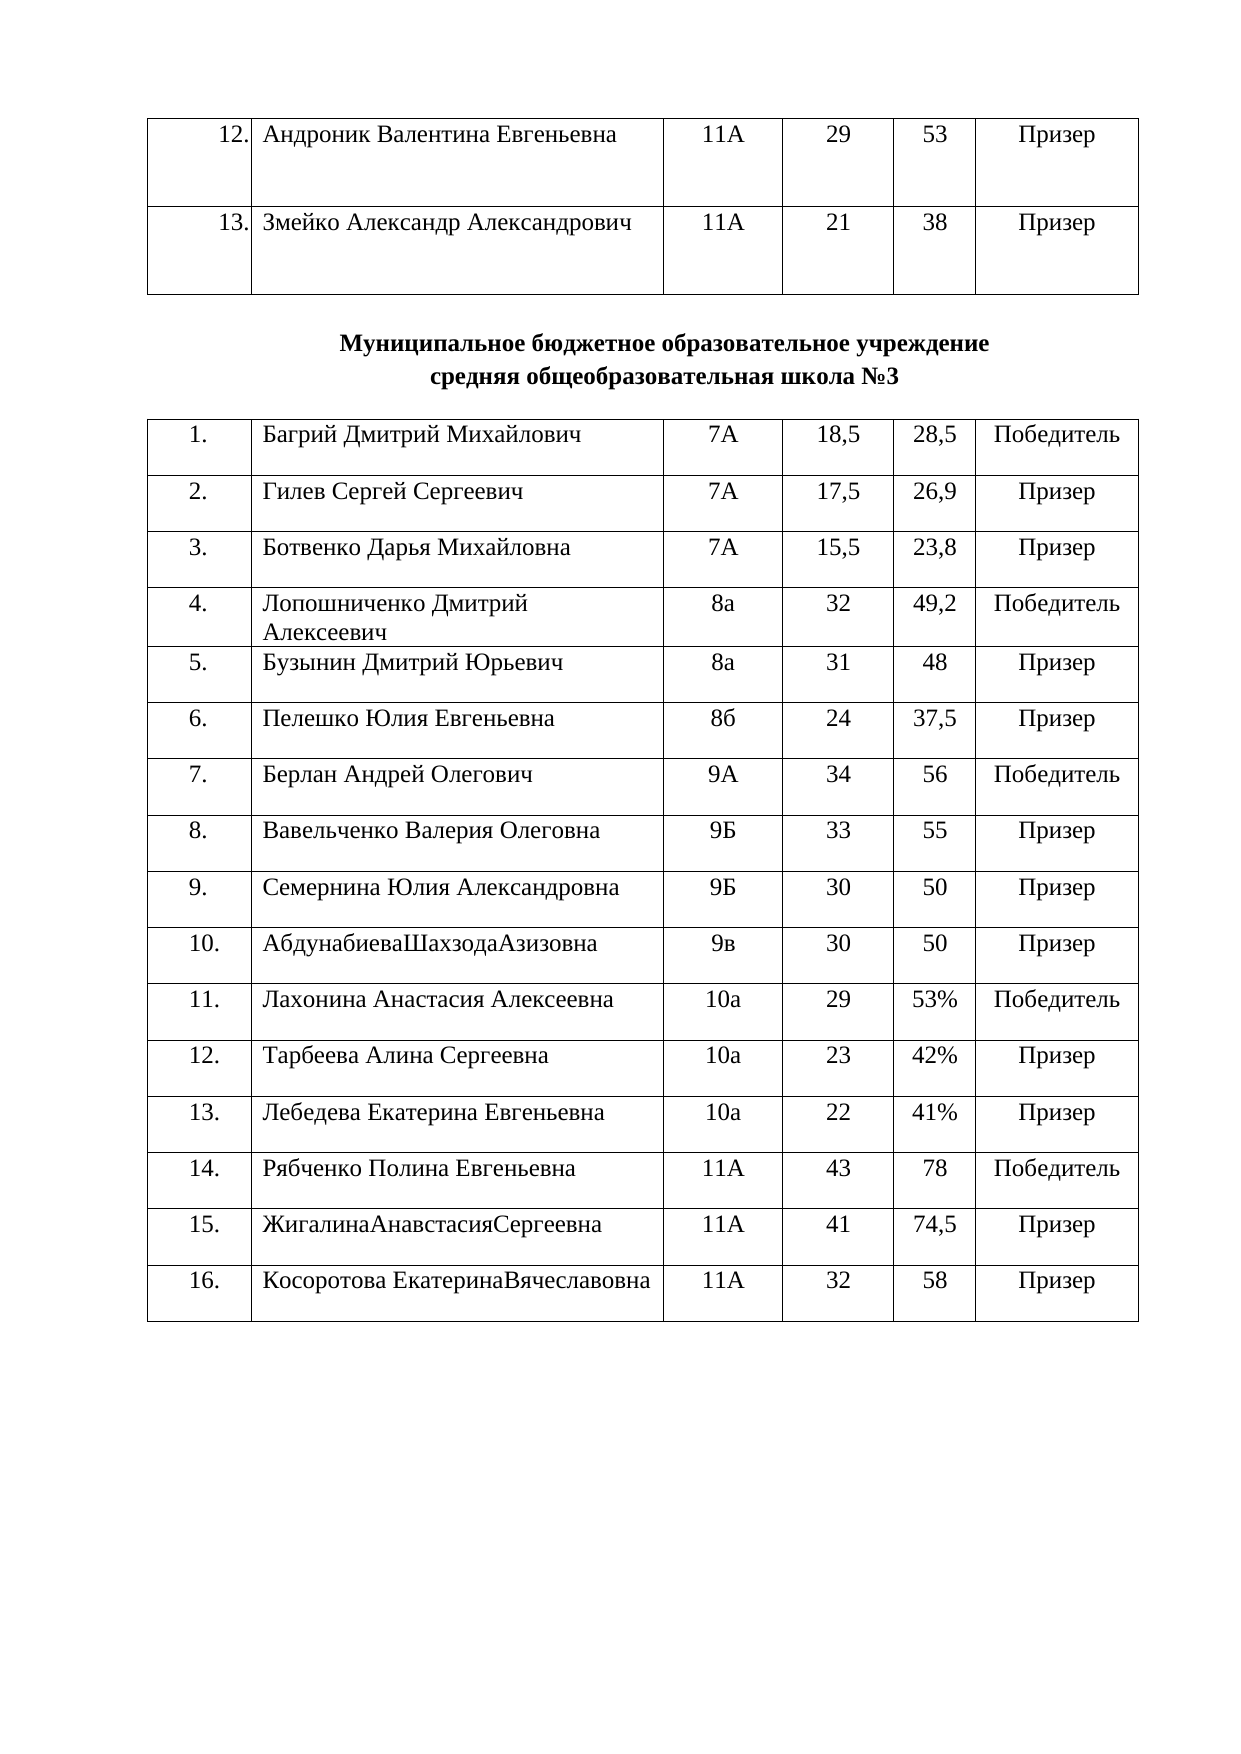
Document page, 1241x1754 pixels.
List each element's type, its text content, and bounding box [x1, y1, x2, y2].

table_cell Призер [976, 207, 1138, 294]
table_cell 32 [783, 1266, 893, 1321]
table_cell Вавельченко Валерия Олеговна [252, 816, 663, 871]
table_cell [148, 1097, 251, 1152]
table_cell 78 [894, 1153, 975, 1208]
table_cell 21 [783, 207, 893, 294]
table_header [148, 420, 251, 475]
table_cell 10а [664, 1097, 782, 1152]
table_cell Призер [976, 816, 1138, 871]
table_header Багрий Дмитрий Михайлович [252, 420, 663, 475]
table_cell Гилев Сергей Сергеевич [252, 476, 663, 531]
table_cell [148, 119, 251, 206]
table_cell Призер [976, 119, 1138, 206]
table_cell [148, 1153, 251, 1208]
table_cell 50 [894, 928, 975, 983]
table_cell Змейко Александр Александрович [252, 207, 663, 294]
table_cell 24 [783, 703, 893, 758]
table_cell Призер [976, 928, 1138, 983]
table_cell 11А [664, 1153, 782, 1208]
table_cell 29 [783, 984, 893, 1039]
table_cell 38 [894, 207, 975, 294]
table_cell 50 [894, 872, 975, 927]
table_cell 10а [664, 1041, 782, 1096]
table_header 18,5 [783, 420, 893, 475]
table_cell 58 [894, 1266, 975, 1321]
table_cell 42% [894, 1041, 975, 1096]
table_header 7А [664, 420, 782, 475]
table_cell [148, 703, 251, 758]
table_cell 8а [664, 588, 782, 646]
table_cell [148, 588, 251, 646]
table_cell [148, 1041, 251, 1096]
table_cell 41% [894, 1097, 975, 1152]
table_cell 32 [783, 588, 893, 646]
table_cell Призер [976, 1266, 1138, 1321]
table_cell 26,9 [894, 476, 975, 531]
table_cell [148, 984, 251, 1039]
table_cell 17,5 [783, 476, 893, 531]
table_cell 31 [783, 647, 893, 702]
table_cell 7А [664, 532, 782, 587]
table_cell 10а [664, 984, 782, 1039]
table_cell [148, 476, 251, 531]
table_cell Пелешко Юлия Евгеньевна [252, 703, 663, 758]
table_cell Лопошниченко Дмитрий Алексеевич [252, 588, 663, 646]
table_cell Семернина Юлия Александровна [252, 872, 663, 927]
table_cell 11А [664, 119, 782, 206]
table_cell Призер [976, 872, 1138, 927]
table_cell 15,5 [783, 532, 893, 587]
table_cell [148, 1209, 251, 1264]
table_cell 53 [894, 119, 975, 206]
table_cell [148, 1266, 251, 1321]
table_cell [148, 207, 251, 294]
table_cell [148, 872, 251, 927]
table_cell Андроник Валентина Евгеньевна [252, 119, 663, 206]
table_cell Призер [976, 1209, 1138, 1264]
table_cell Призер [976, 476, 1138, 531]
table_cell 53% [894, 984, 975, 1039]
table_cell 11А [664, 1209, 782, 1264]
table_cell АбдунабиеваШахзодаАзизовна [252, 928, 663, 983]
table_cell Призер [976, 647, 1138, 702]
text средняя общеобразовательная школа №3 [177, 361, 1152, 390]
table_cell Бузынин Дмитрий Юрьевич [252, 647, 663, 702]
table_cell 30 [783, 872, 893, 927]
table_cell [148, 532, 251, 587]
table_cell 9А [664, 759, 782, 814]
table_cell 43 [783, 1153, 893, 1208]
table_cell Лебедева Екатерина Евгеньевна [252, 1097, 663, 1152]
table_cell Победитель [976, 759, 1138, 814]
table_cell 30 [783, 928, 893, 983]
table_cell 7А [664, 476, 782, 531]
table_cell Призер [976, 703, 1138, 758]
table_cell 22 [783, 1097, 893, 1152]
table_cell 23 [783, 1041, 893, 1096]
table_cell Призер [976, 1097, 1138, 1152]
table_header Победитель [976, 420, 1138, 475]
table_cell 55 [894, 816, 975, 871]
table_cell 37,5 [894, 703, 975, 758]
table_cell Косоротова ЕкатеринаВячеславовна [252, 1266, 663, 1321]
table_cell Призер [976, 1041, 1138, 1096]
table_cell [148, 928, 251, 983]
table_cell 34 [783, 759, 893, 814]
table_cell Ботвенко Дарья Михайловна [252, 532, 663, 587]
table_cell 9в [664, 928, 782, 983]
table_cell 48 [894, 647, 975, 702]
text Муниципальное бюджетное образовательное учреждение [177, 328, 1152, 357]
table_cell Победитель [976, 588, 1138, 646]
table_cell ЖигалинаАнавстасияСергеевна [252, 1209, 663, 1264]
table_cell 11А [664, 1266, 782, 1321]
table_cell [148, 647, 251, 702]
table_header 28,5 [894, 420, 975, 475]
table_cell 74,5 [894, 1209, 975, 1264]
table_cell Тарбеева Алина Сергеевна [252, 1041, 663, 1096]
table_cell Берлан Андрей Олегович [252, 759, 663, 814]
table_cell 41 [783, 1209, 893, 1264]
table_cell 49,2 [894, 588, 975, 646]
table_cell Лахонина Анастасия Алексеевна [252, 984, 663, 1039]
table_cell Призер [976, 532, 1138, 587]
table_cell [148, 816, 251, 871]
table_cell [148, 759, 251, 814]
table_cell Победитель [976, 1153, 1138, 1208]
table_cell 11А [664, 207, 782, 294]
table_cell 23,8 [894, 532, 975, 587]
table_cell 9Б [664, 816, 782, 871]
table_cell 8б [664, 703, 782, 758]
table_cell Рябченко Полина Евгеньевна [252, 1153, 663, 1208]
table_cell Победитель [976, 984, 1138, 1039]
table_cell 9Б [664, 872, 782, 927]
table_cell 8а [664, 647, 782, 702]
table_cell 29 [783, 119, 893, 206]
table_cell 56 [894, 759, 975, 814]
table_cell 33 [783, 816, 893, 871]
